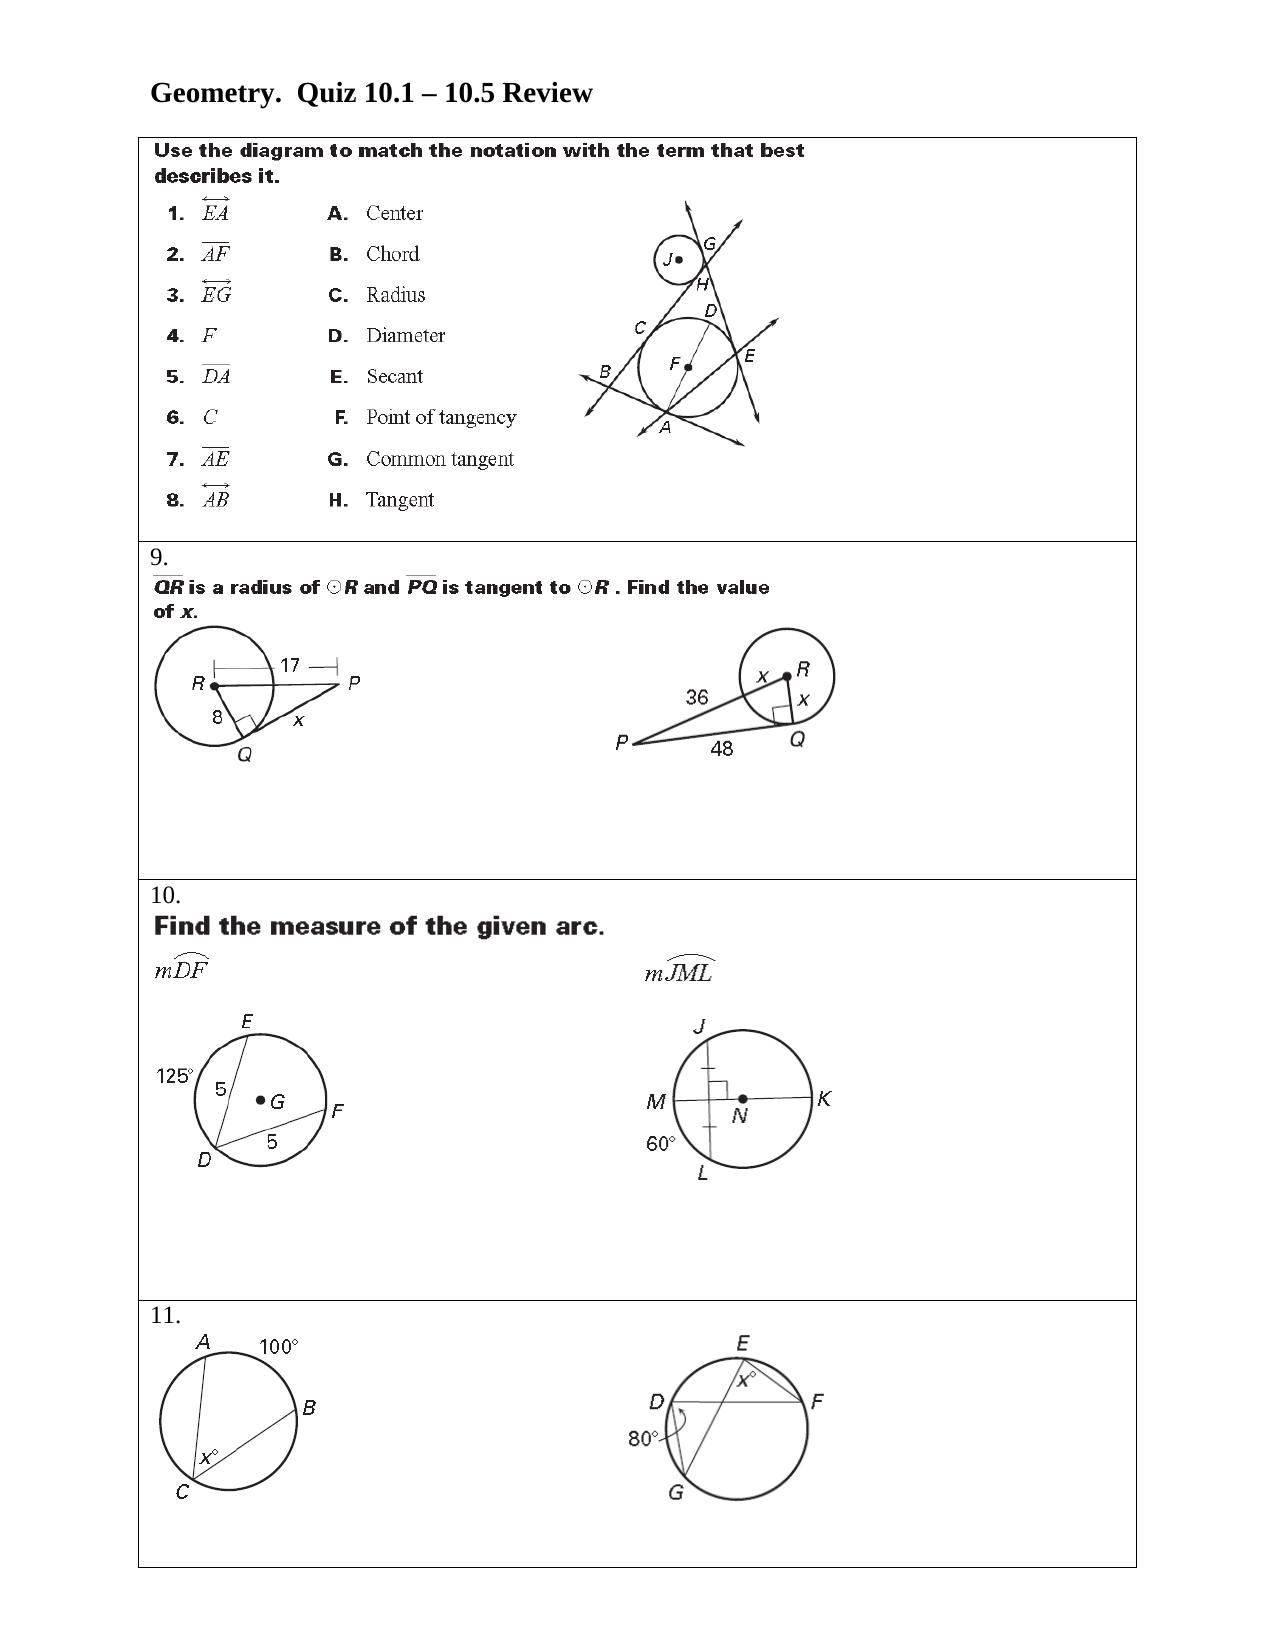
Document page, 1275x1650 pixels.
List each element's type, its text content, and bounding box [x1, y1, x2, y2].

table_header [139, 138, 1136, 541]
table_cell 11. [139, 1301, 1136, 1567]
table_cell 10. [139, 880, 1136, 1299]
table_cell 9. [139, 542, 1136, 879]
text Geometry. Quiz 10.1 – 10.5 Review [150, 75, 1125, 108]
